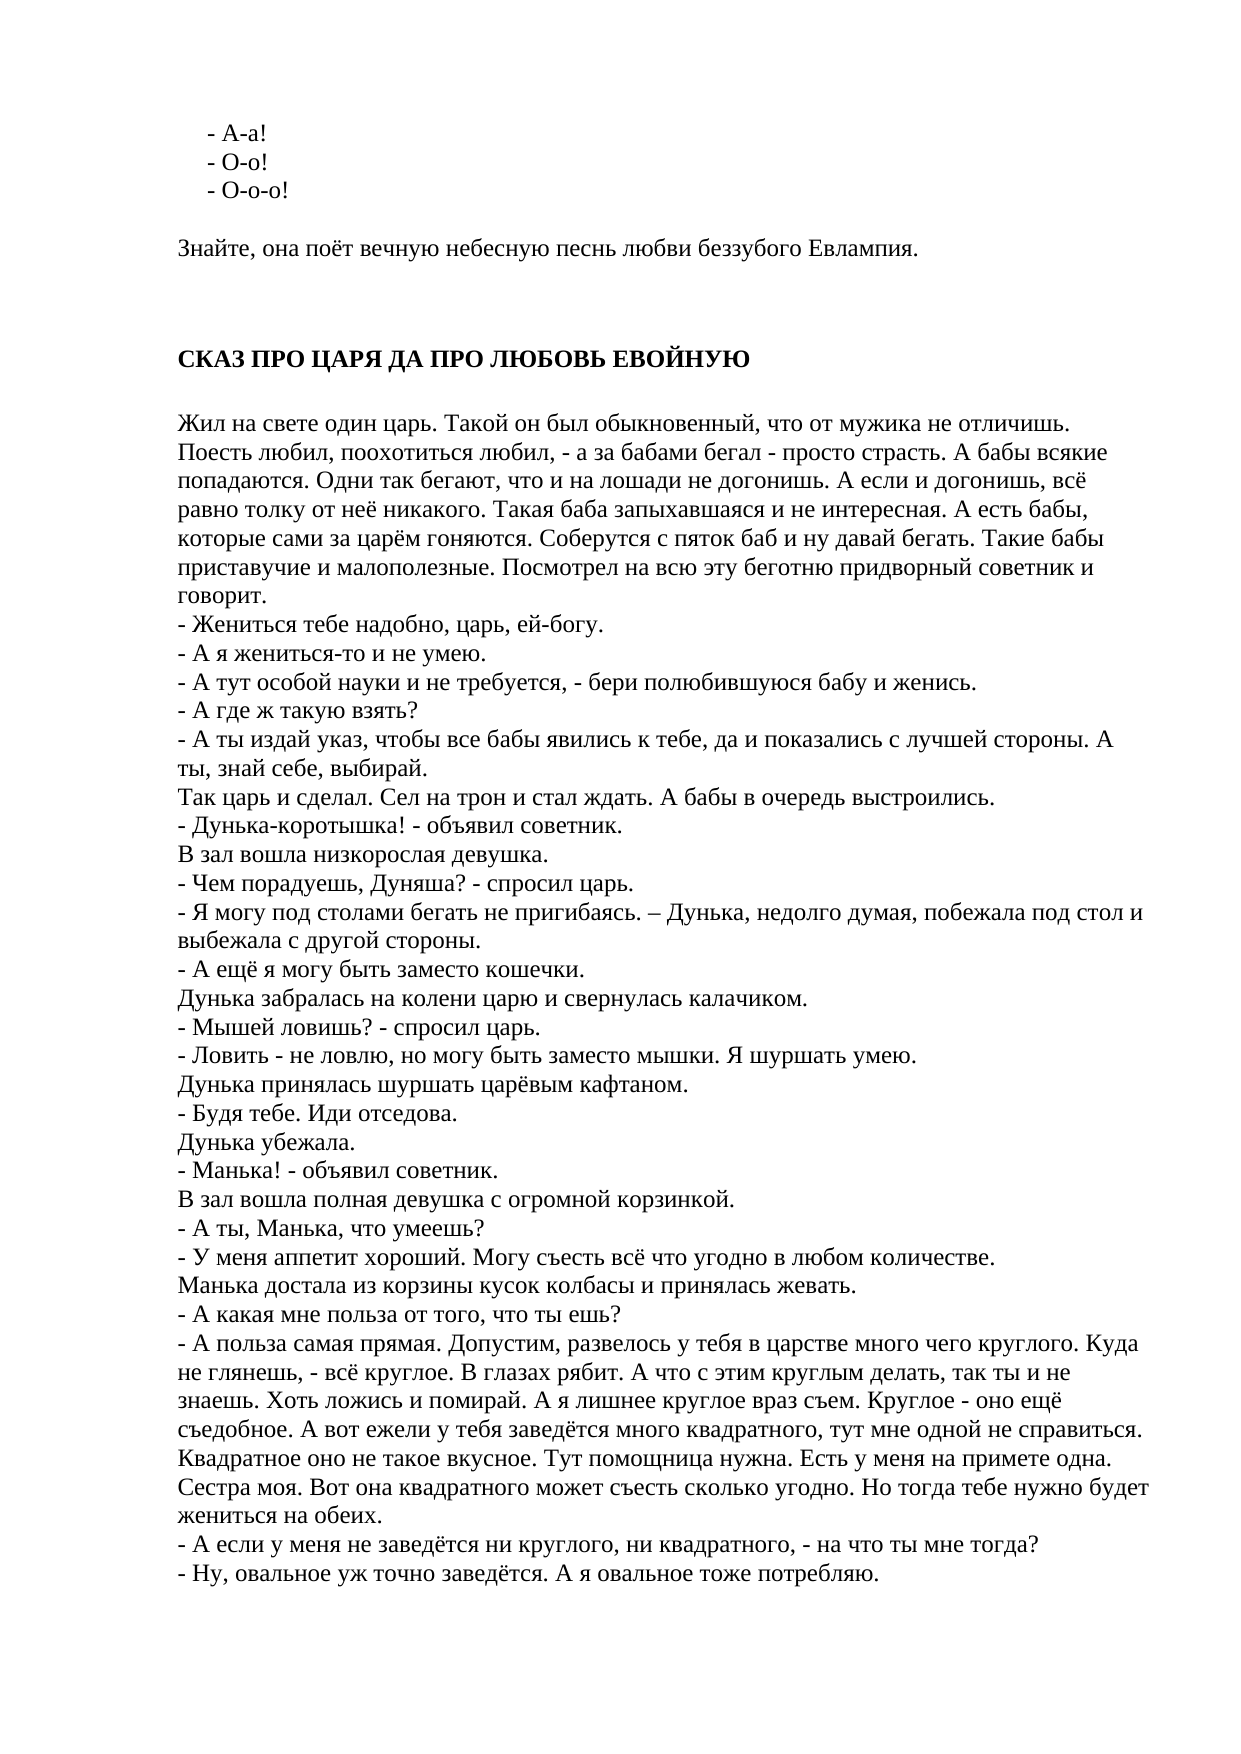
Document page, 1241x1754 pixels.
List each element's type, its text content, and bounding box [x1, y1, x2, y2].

text - Жениться тебе надобно, царь, ей-богу. [177, 609, 1152, 638]
text - О-о-о! [177, 176, 1152, 204]
text - А ещё я могу быть заместо кошечки. [177, 954, 1152, 983]
text - Будя тебе. Иди отседова. [177, 1098, 1152, 1127]
text - Дунька-коротышка! - объявил советник. [177, 811, 1152, 839]
text - А ты издай указ, чтобы все бабы явились к тебе, да и показались с лучшей стороны. А ты, знай себе, выбирай. [177, 724, 1152, 782]
text - Ловить - не ловлю, но могу быть заместо мышки. Я шуршать умею. [177, 1041, 1152, 1069]
text - А если у меня не заведётся ни круглого, ни квадратного, - на что ты мне тогда? [177, 1529, 1152, 1558]
text Дунька убежала. [177, 1127, 1152, 1156]
text - У меня аппетит хороший. Могу съесть всё что угодно в любом количестве. [177, 1242, 1152, 1271]
text Манька достала из корзины кусок колбасы и принялась жевать. [177, 1271, 1152, 1299]
text Дунька принялась шуршать царёвым кафтаном. [177, 1069, 1152, 1098]
text Так царь и сделал. Сел на трон и стал ждать. А бабы в очередь выстроились. [177, 782, 1152, 811]
text - Манька! - объявил советник. [177, 1156, 1152, 1184]
subtitle СКАЗ ПРО ЦАРЯ ДА ПРО ЛЮБОВЬ ЕВОЙНУЮ [177, 344, 1152, 373]
text - А-а! [177, 118, 1152, 147]
text - Мышей ловишь? - спросил царь. [177, 1012, 1152, 1041]
text - О-о! [177, 147, 1152, 176]
text - А я жениться-то и не умею. [177, 638, 1152, 667]
text В зал вошла полная девушка с огромной корзинкой. [177, 1184, 1152, 1213]
text - А ты, Манька, что умеешь? [177, 1213, 1152, 1242]
text - Я могу под столами бегать не пригибаясь. – Дунька, недолго думая, побежала под стол и выбежала с другой стороны. [177, 897, 1152, 954]
text - Чем порадуешь, Дуняша? - спросил царь. [177, 868, 1152, 897]
text - А какая мне польза от того, что ты ешь? [177, 1299, 1152, 1328]
text - А тут особой науки и не требуется, - бери полюбившуюся бабу и женись. [177, 667, 1152, 696]
text В зал вошла низкорослая девушка. [177, 839, 1152, 868]
text Жил на свете один царь. Такой он был обыкновенный, что от мужика не отличишь. Поесть любил, поохотиться любил, - а за бабами бегал - просто страсть. А бабы всякие попадаются. Одни так бегают, что и на лошади не догонишь. А если и догонишь, всё равно толку от неё никакого. Такая баба запыхавшаяся и не интересная. А есть бабы, которые сами за царём гоняются. Соберутся с пяток баб и ну давай бегать. Такие бабы приставучие и малополезные. Посмотрел на всю эту беготню придворный советник и говорит. [177, 408, 1152, 609]
text - Ну, овальное уж точно заведётся. А я овальное тоже потребляю. [177, 1558, 1152, 1587]
text - А польза самая прямая. Допустим, развелось у тебя в царстве много чего круглого. Куда не глянешь, - всё круглое. В глазах рябит. А что с этим круглым делать, так ты и не знаешь. Хоть ложись и помирай. А я лишнее круглое враз съем. Круглое - оно ещё съедобное. А вот ежели у тебя заведётся много квадратного, тут мне одной не справиться. Квадратное оно не такое вкусное. Тут помощница нужна. Есть у меня на примете одна. Сестра моя. Вот она квадратного может съесть сколько угодно. Но тогда тебе нужно будет жениться на обеих. [177, 1328, 1152, 1529]
text Знайте, она поёт вечную небесную песнь любви беззубого Евлампия. [177, 233, 1152, 262]
text - А где ж такую взять? [177, 696, 1152, 724]
text Дунька забралась на колени царю и свернулась калачиком. [177, 983, 1152, 1012]
